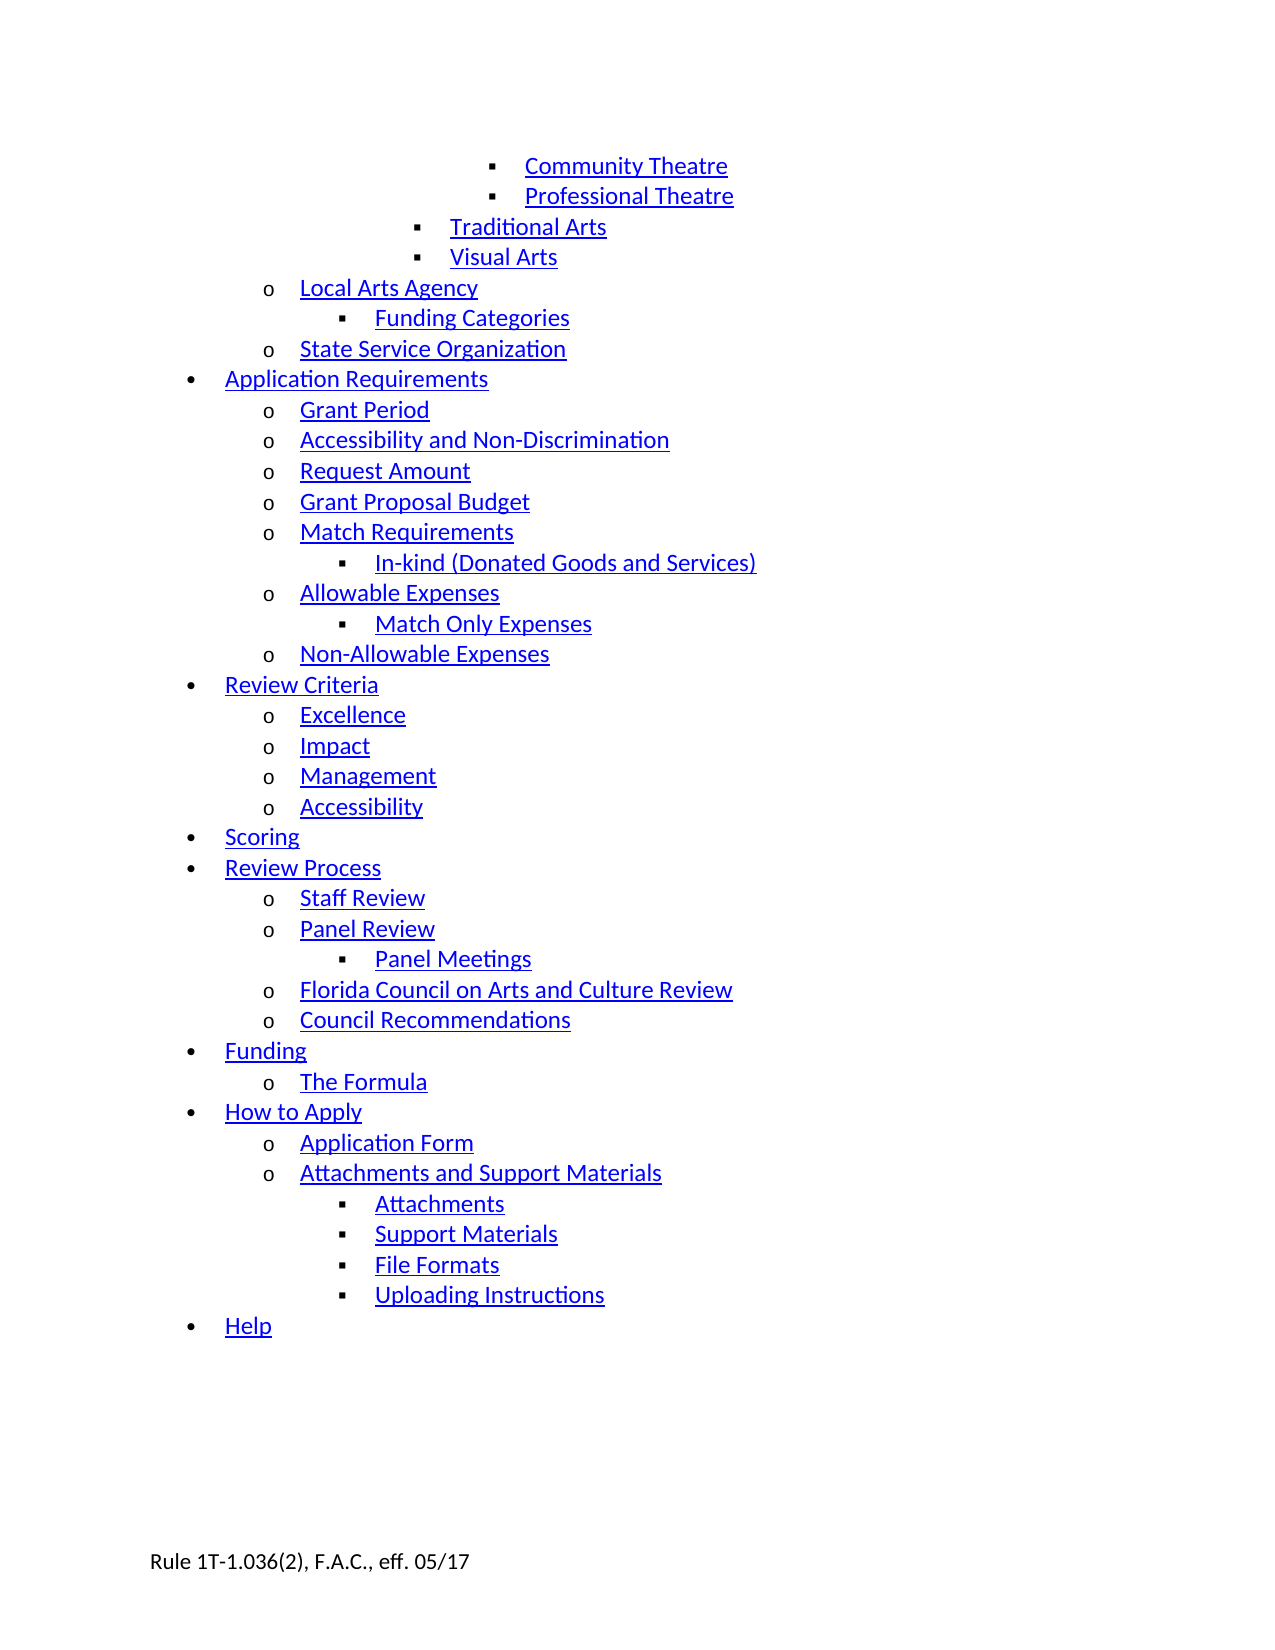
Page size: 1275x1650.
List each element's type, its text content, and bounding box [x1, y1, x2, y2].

list Uploading Instructions [337, 1279, 1125, 1310]
list Support Materials [337, 1218, 1125, 1249]
list Match Requirements [262, 516, 1125, 547]
list Attachments [337, 1188, 1125, 1218]
list Excellence [262, 699, 1125, 730]
list Traditional Arts [412, 211, 1125, 242]
list Accessibility and Non-Discrimination [262, 425, 1125, 455]
list Panel Meetings [337, 943, 1125, 974]
list Community Theatre [487, 150, 1125, 181]
list Application Form [262, 1127, 1125, 1157]
list State Service Organization [262, 333, 1125, 364]
list Visual Arts [412, 242, 1125, 272]
list File Formats [337, 1249, 1125, 1279]
list Request Amount [262, 455, 1125, 486]
list Non-Allowable Expenses [262, 638, 1125, 669]
list Council Recommendations [262, 1004, 1125, 1035]
list In-kind (Donated Goods and Services) [337, 547, 1125, 577]
list Match Only Expenses [337, 608, 1125, 638]
list Funding [187, 1035, 1125, 1066]
list Scoring [187, 821, 1125, 852]
list Grant Period [262, 394, 1125, 425]
list Impact [262, 730, 1125, 760]
list Professional Theatre [487, 181, 1125, 211]
list Attachments and Support Materials [262, 1157, 1125, 1188]
list Review Criteria [187, 669, 1125, 699]
list The Formula [262, 1066, 1125, 1096]
list Application Requirements [187, 364, 1125, 394]
list Local Arts Agency [262, 272, 1125, 303]
list Florida Council on Arts and Culture Review [262, 974, 1125, 1004]
list Staff Review [262, 882, 1125, 913]
list Review Process [187, 852, 1125, 882]
list How to Apply [187, 1096, 1125, 1127]
list Management [262, 760, 1125, 791]
list Accessibility [262, 791, 1125, 821]
list Grant Proposal Budget [262, 486, 1125, 516]
list Funding Categories [337, 303, 1125, 333]
list Help [187, 1310, 1125, 1340]
list Panel Review [262, 913, 1125, 943]
list Allowable Expenses [262, 577, 1125, 608]
